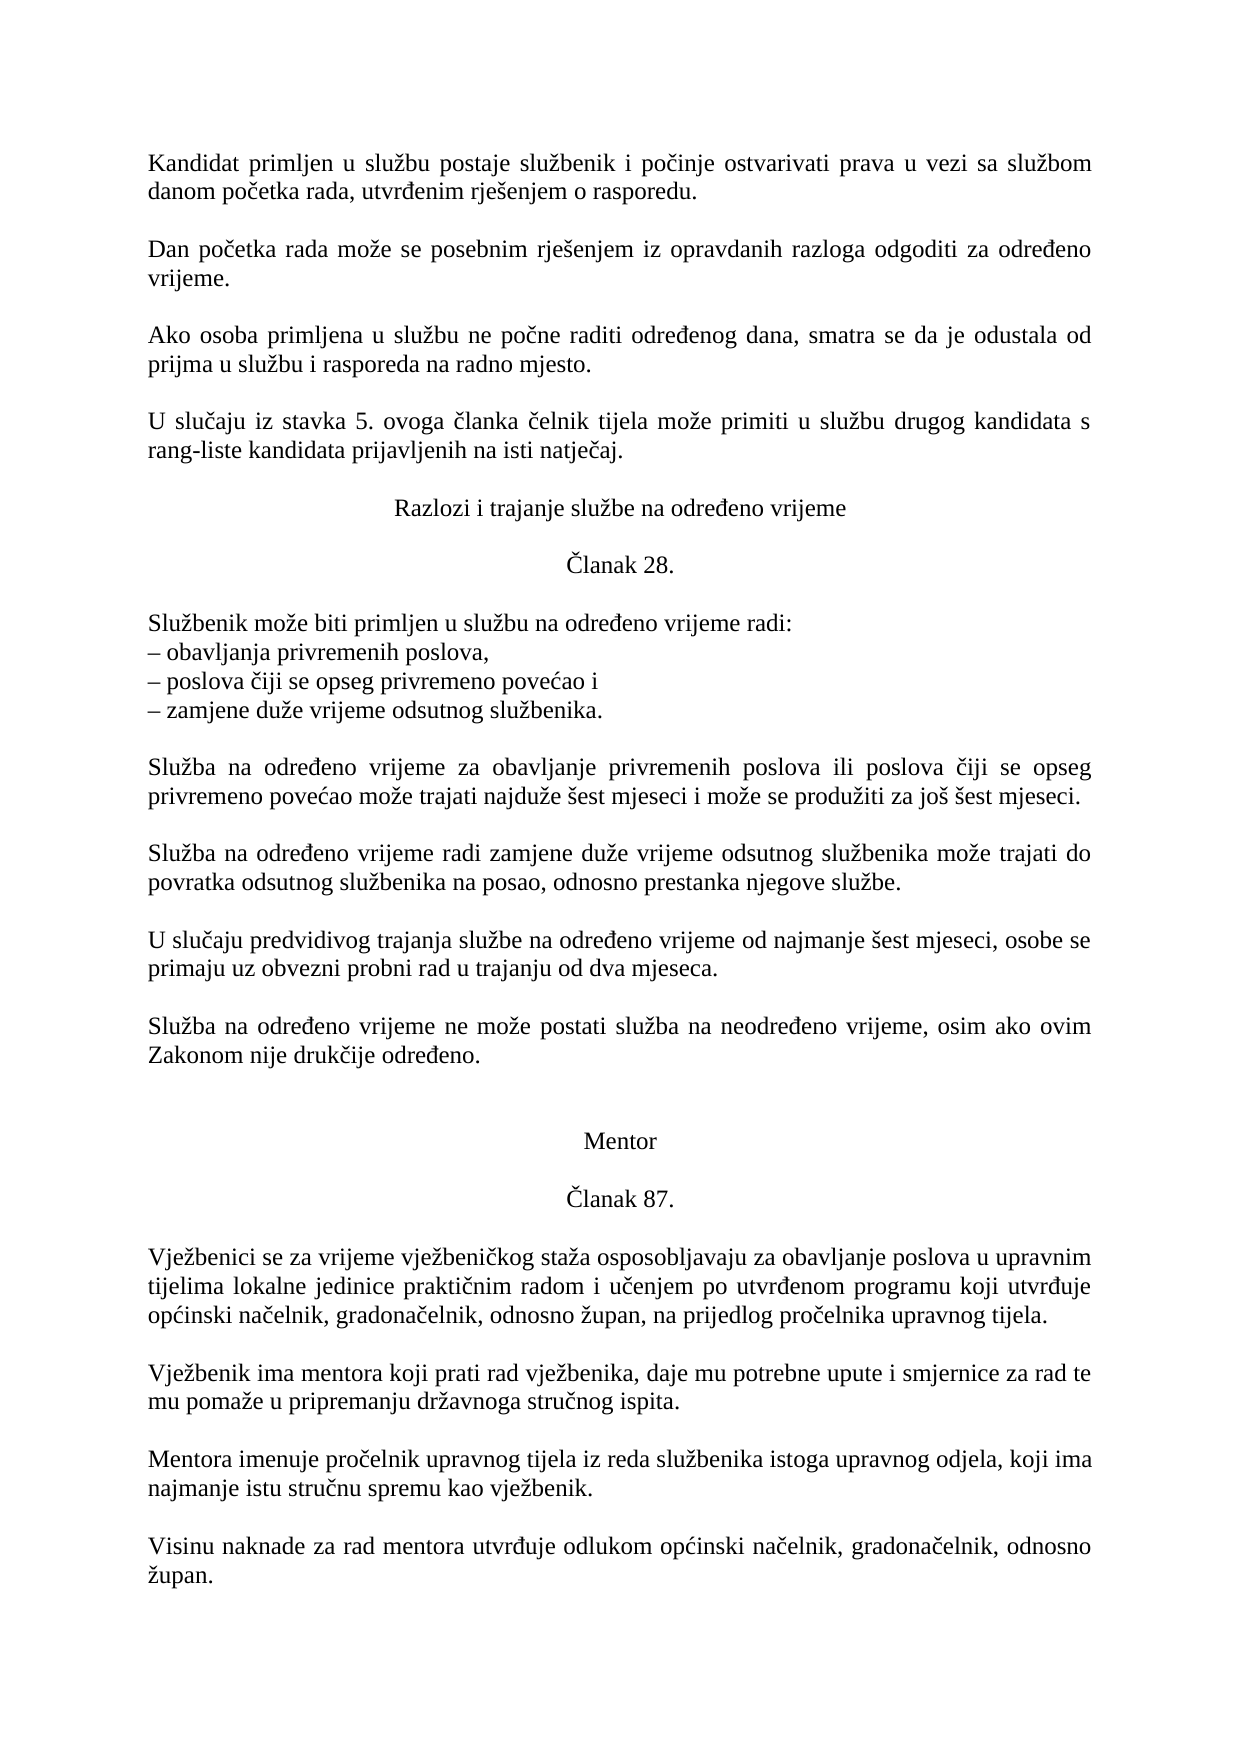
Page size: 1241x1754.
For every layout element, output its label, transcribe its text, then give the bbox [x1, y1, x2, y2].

text Kandidat primljen u službu postaje službenik i počinje ostvarivati prava u vezi sa službom danom početka rada, utvrđenim rješenjem o rasporedu. [148, 148, 1093, 205]
text Služba na određeno vrijeme za obavljanje privremenih poslova ili poslova čiji se opseg privremeno povećao može trajati najduže šest mjeseci i može se produžiti za još šest mjeseci. [148, 752, 1093, 810]
text Služba na određeno vrijeme radi zamjene duže vrijeme odsutnog službenika može trajati do povratka odsutnog službenika na posao, odnosno prestanka njegove službe. [148, 838, 1093, 896]
text Članak 87. [148, 1184, 1093, 1213]
text Služba na određeno vrijeme ne može postati služba na neodređeno vrijeme, osim ako ovim Zakonom nije drukčije određeno. [148, 1011, 1093, 1068]
text Visinu naknade za rad mentora utvrđuje odlukom općinski načelnik, gradonačelnik, odnosno župan. [148, 1531, 1093, 1588]
text Službenik može biti primljen u službu na određeno vrijeme radi: [148, 608, 1093, 637]
text U slučaju iz stavka 5. ovoga članka čelnik tijela može primiti u službu drugog kandidata s rang-liste kandidata prijavljenih na isti natječaj. [148, 406, 1093, 464]
text Vježbenik ima mentora koji prati rad vježbenika, daje mu potrebne upute i smjernice za rad te mu pomaže u pripremanju državnoga stručnog ispita. [148, 1358, 1093, 1415]
text – poslova čiji se opseg privremeno povećao i [148, 666, 1093, 695]
text Razlozi i trajanje službe na određeno vrijeme [148, 493, 1093, 521]
text Ako osoba primljena u službu ne počne raditi određenog dana, smatra se da je odustala od prijma u službu i rasporeda na radno mjesto. [148, 320, 1093, 378]
text U slučaju predvidivog trajanja službe na određeno vrijeme od najmanje šest mjeseci, osobe se primaju uz obvezni probni rad u trajanju od dva mjeseca. [148, 925, 1093, 982]
text Mentora imenuje pročelnik upravnog tijela iz reda službenika istoga upravnog odjela, koji ima najmanje istu stručnu spremu kao vježbenik. [148, 1444, 1093, 1502]
text Mentor [148, 1126, 1093, 1155]
text – obavljanja privremenih poslova, [148, 637, 1093, 666]
text Vježbenici se za vrijeme vježbeničkog staža osposobljavaju za obavljanje poslova u upravnim tijelima lokalne jedinice praktičnim radom i učenjem po utvrđenom programu koji utvrđuje općinski načelnik, gradonačelnik, odnosno župan, na prijedlog pročelnika upravnog tijela. [148, 1242, 1093, 1328]
text – zamjene duže vrijeme odsutnog službenika. [148, 695, 1093, 723]
text Članak 28. [148, 551, 1093, 579]
text Dan početka rada može se posebnim rješenjem iz opravdanih razloga odgoditi za određeno vrijeme. [148, 234, 1093, 291]
